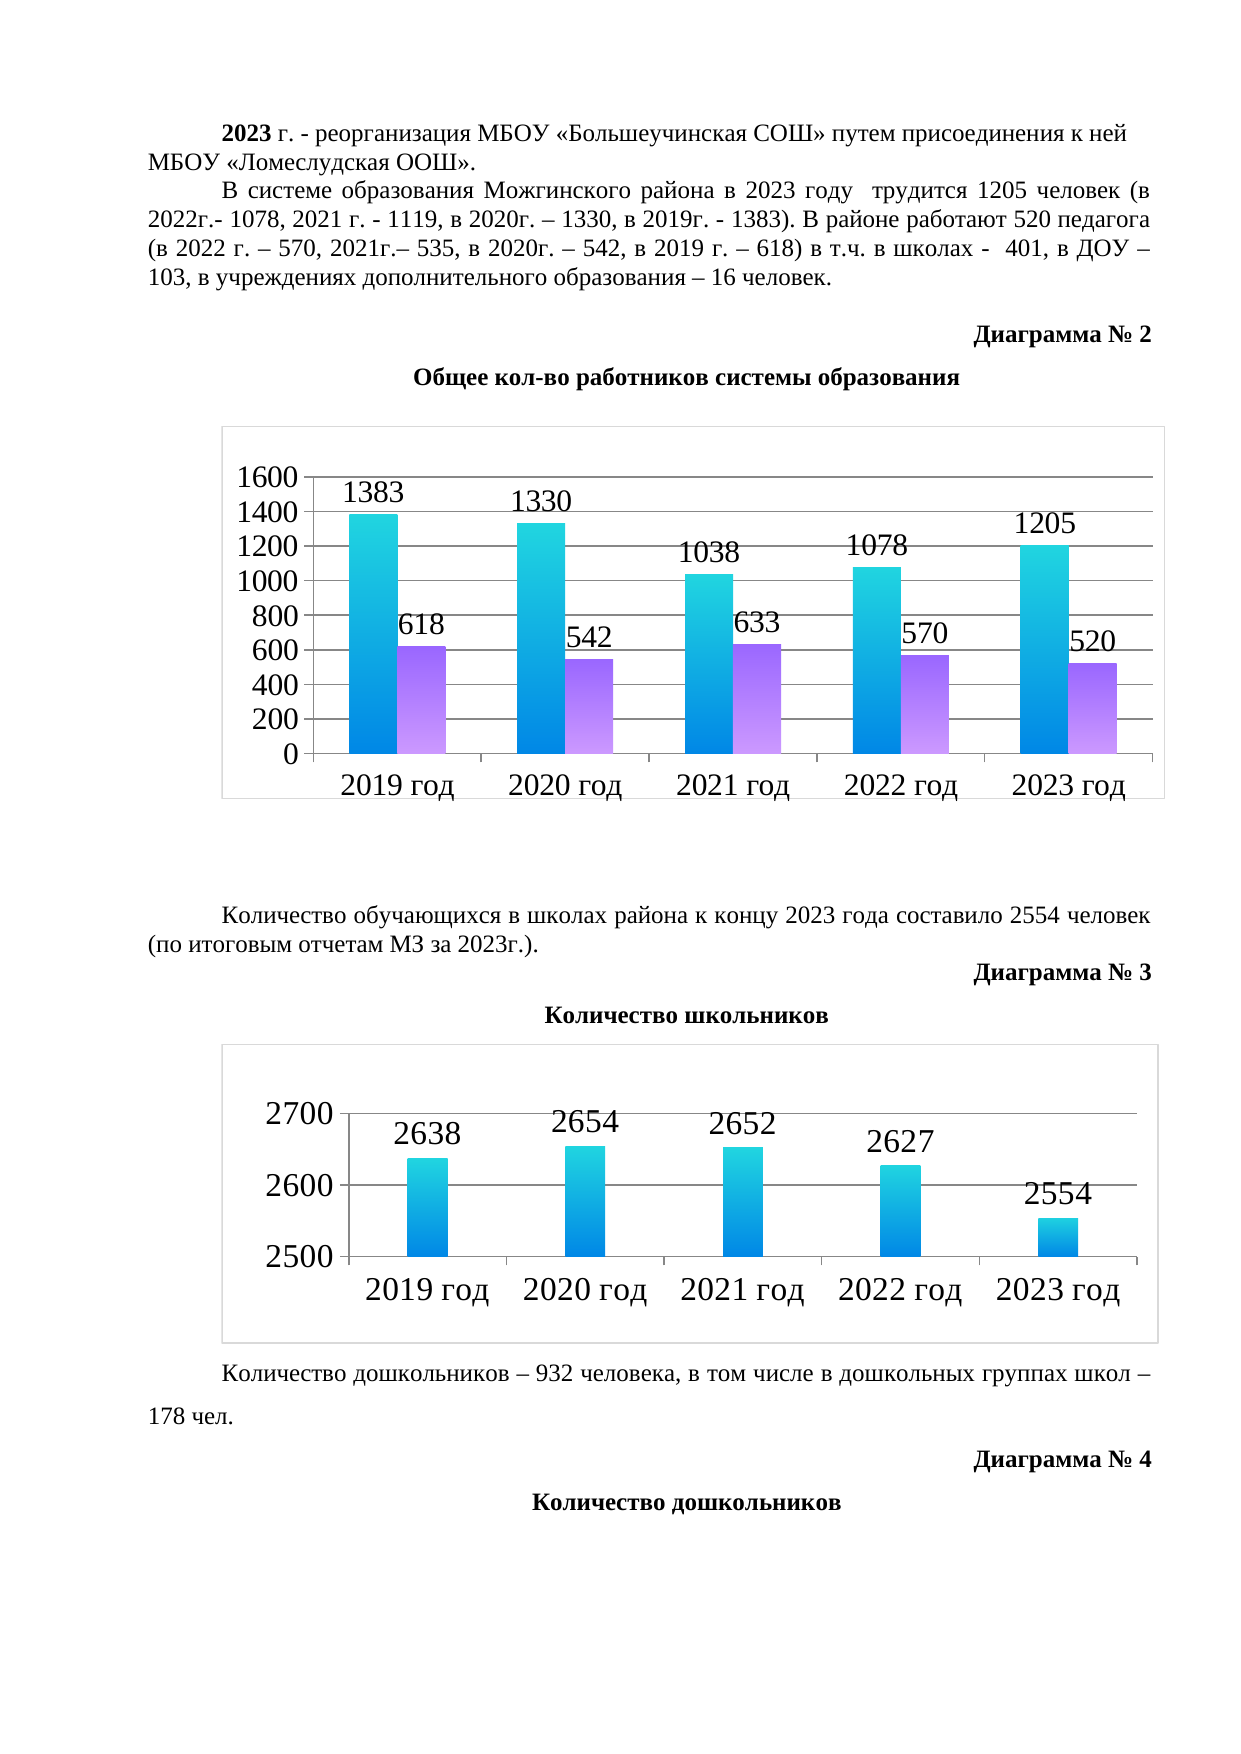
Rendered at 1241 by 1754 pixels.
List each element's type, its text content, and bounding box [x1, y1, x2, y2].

text Количество школьников [148, 1001, 1152, 1029]
text Количество дошкольников – 932 человека, в том числе в дошкольных группах школ – 178 чел. [148, 1358, 1152, 1429]
text Количество обучающихся в школах района к концу 2023 года составило 2554 человек (по итоговым отчетам МЗ за 2023г.). [148, 900, 1152, 957]
text Количество дошкольников [148, 1487, 1152, 1516]
text Общее кол-во работников системы образования [148, 362, 1152, 391]
text Диаграмма № 4 [148, 1444, 1152, 1473]
text Диаграмма № 3 [148, 957, 1152, 986]
text 2023 г. - реорганизация МБОУ «Большеучинская СОШ» путем присоединения к ней МБОУ «Ломеслудская ООШ». [148, 118, 1152, 176]
text В системе образования Можгинского района в 2023 году трудится 1205 человек (в 2022г.- 1078, 2021 г. - 1119, в 2020г. – 1330, в 2019г. - 1383). В районе работают 520 педагога (в 2022 г. – 570, 2021г.– 535, в 2020г. – 542, в 2019 г. – 618) в т.ч. в школах - 401, в ДОУ – 103, в учреждениях дополнительного образования – 16 человек. [148, 176, 1152, 291]
text Диаграмма № 2 [148, 319, 1152, 347]
